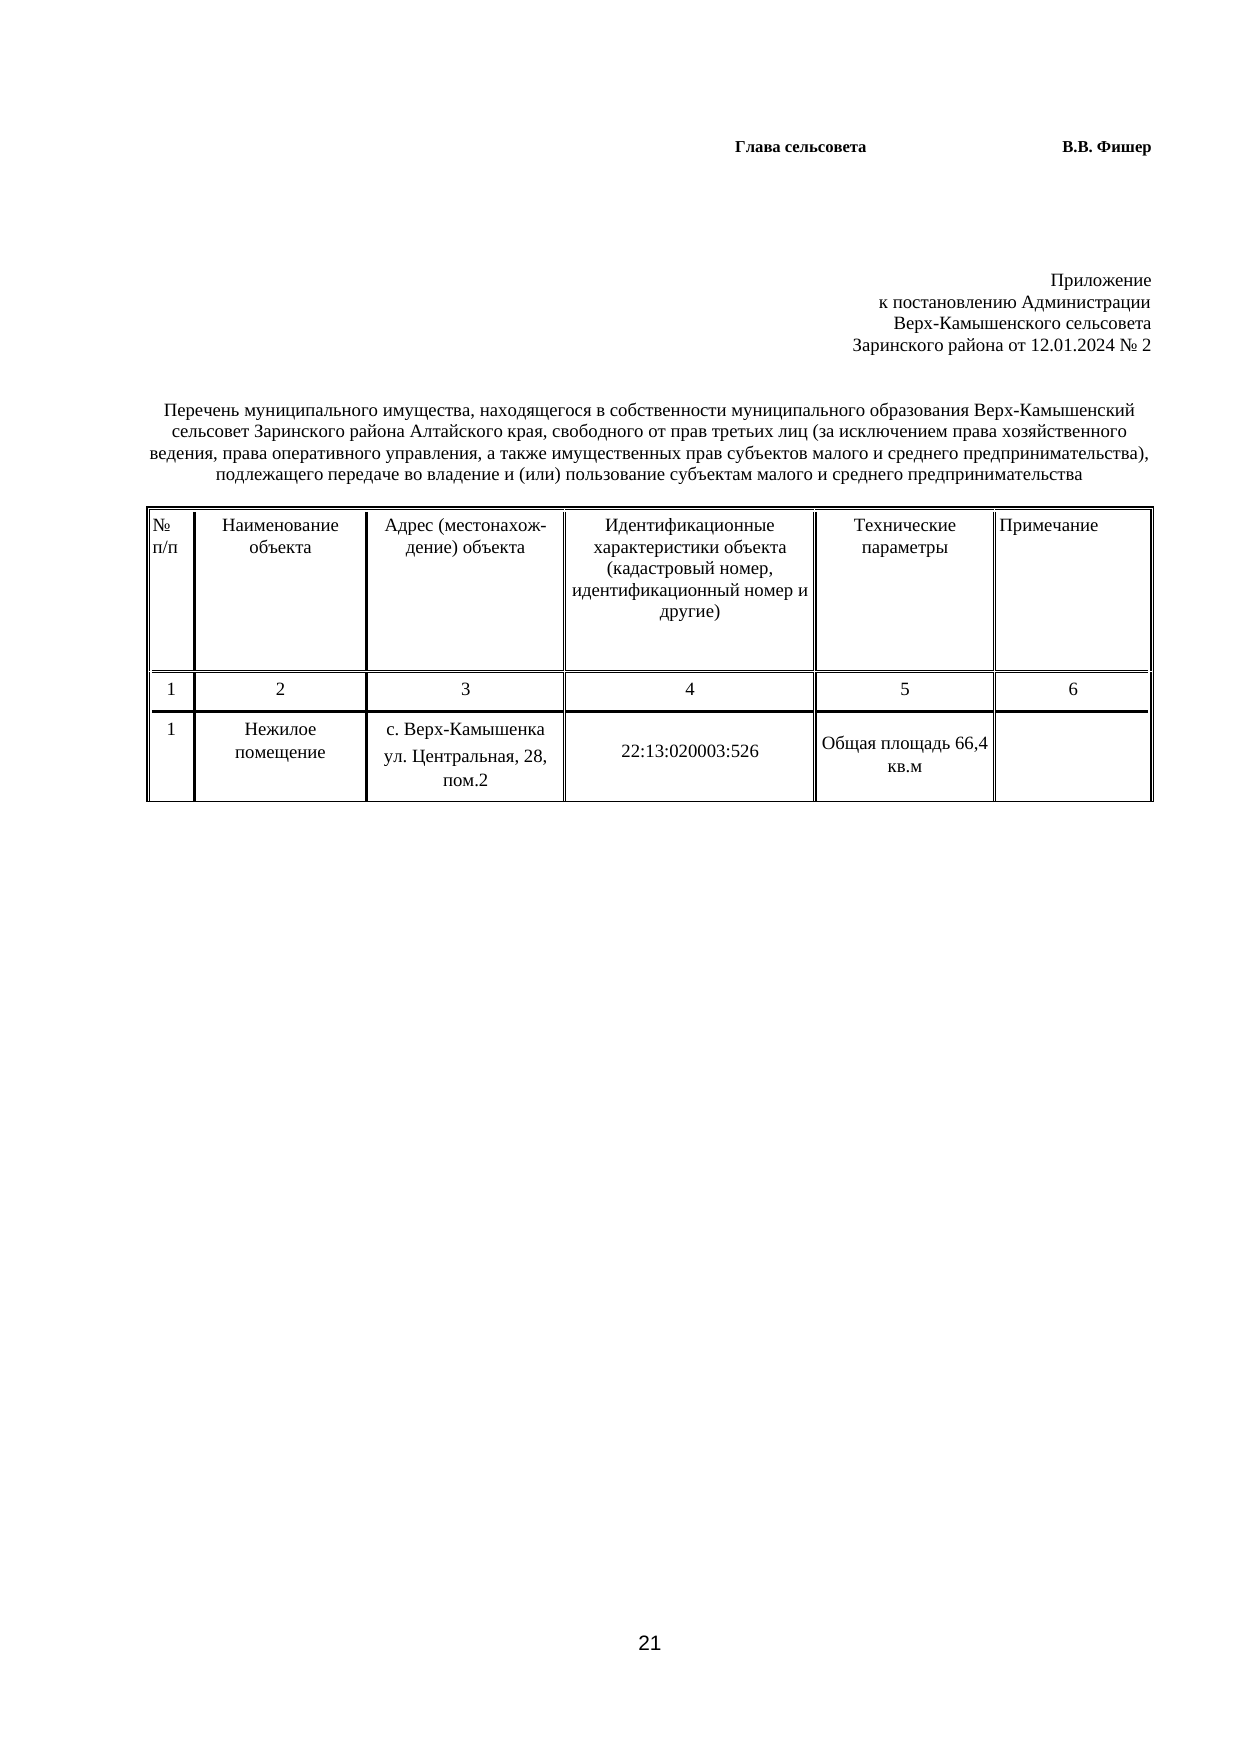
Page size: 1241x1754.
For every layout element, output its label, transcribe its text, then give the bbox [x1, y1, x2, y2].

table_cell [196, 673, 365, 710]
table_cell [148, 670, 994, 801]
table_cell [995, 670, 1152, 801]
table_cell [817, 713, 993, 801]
text Глава сельсовета В.В. Фишер [148, 137, 1152, 156]
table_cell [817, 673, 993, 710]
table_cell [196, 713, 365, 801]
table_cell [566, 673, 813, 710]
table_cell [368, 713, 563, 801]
text Перечень муниципального имущества, находящегося в собственности муниципального образования Верх-Камышенский сельсовет Заринского района Алтайского края, свободного от прав третьих лиц (за исключением права хозяйственного ведения, права оперативного управления, а также имущественных прав субъектов малого и среднего предпринимательства), подлежащего передаче во владение и (или) пользование субъектам малого и среднего предпринимательства [148, 398, 1152, 485]
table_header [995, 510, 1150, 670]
text Приложение [148, 269, 1152, 291]
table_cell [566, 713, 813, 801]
text Верх-Камышенского сельсовета [148, 312, 1152, 334]
text к постановлению Администрации [148, 291, 1152, 312]
text Заринского района от 12.01.2024 № 2 [148, 334, 1152, 355]
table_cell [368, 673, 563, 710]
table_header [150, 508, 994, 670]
